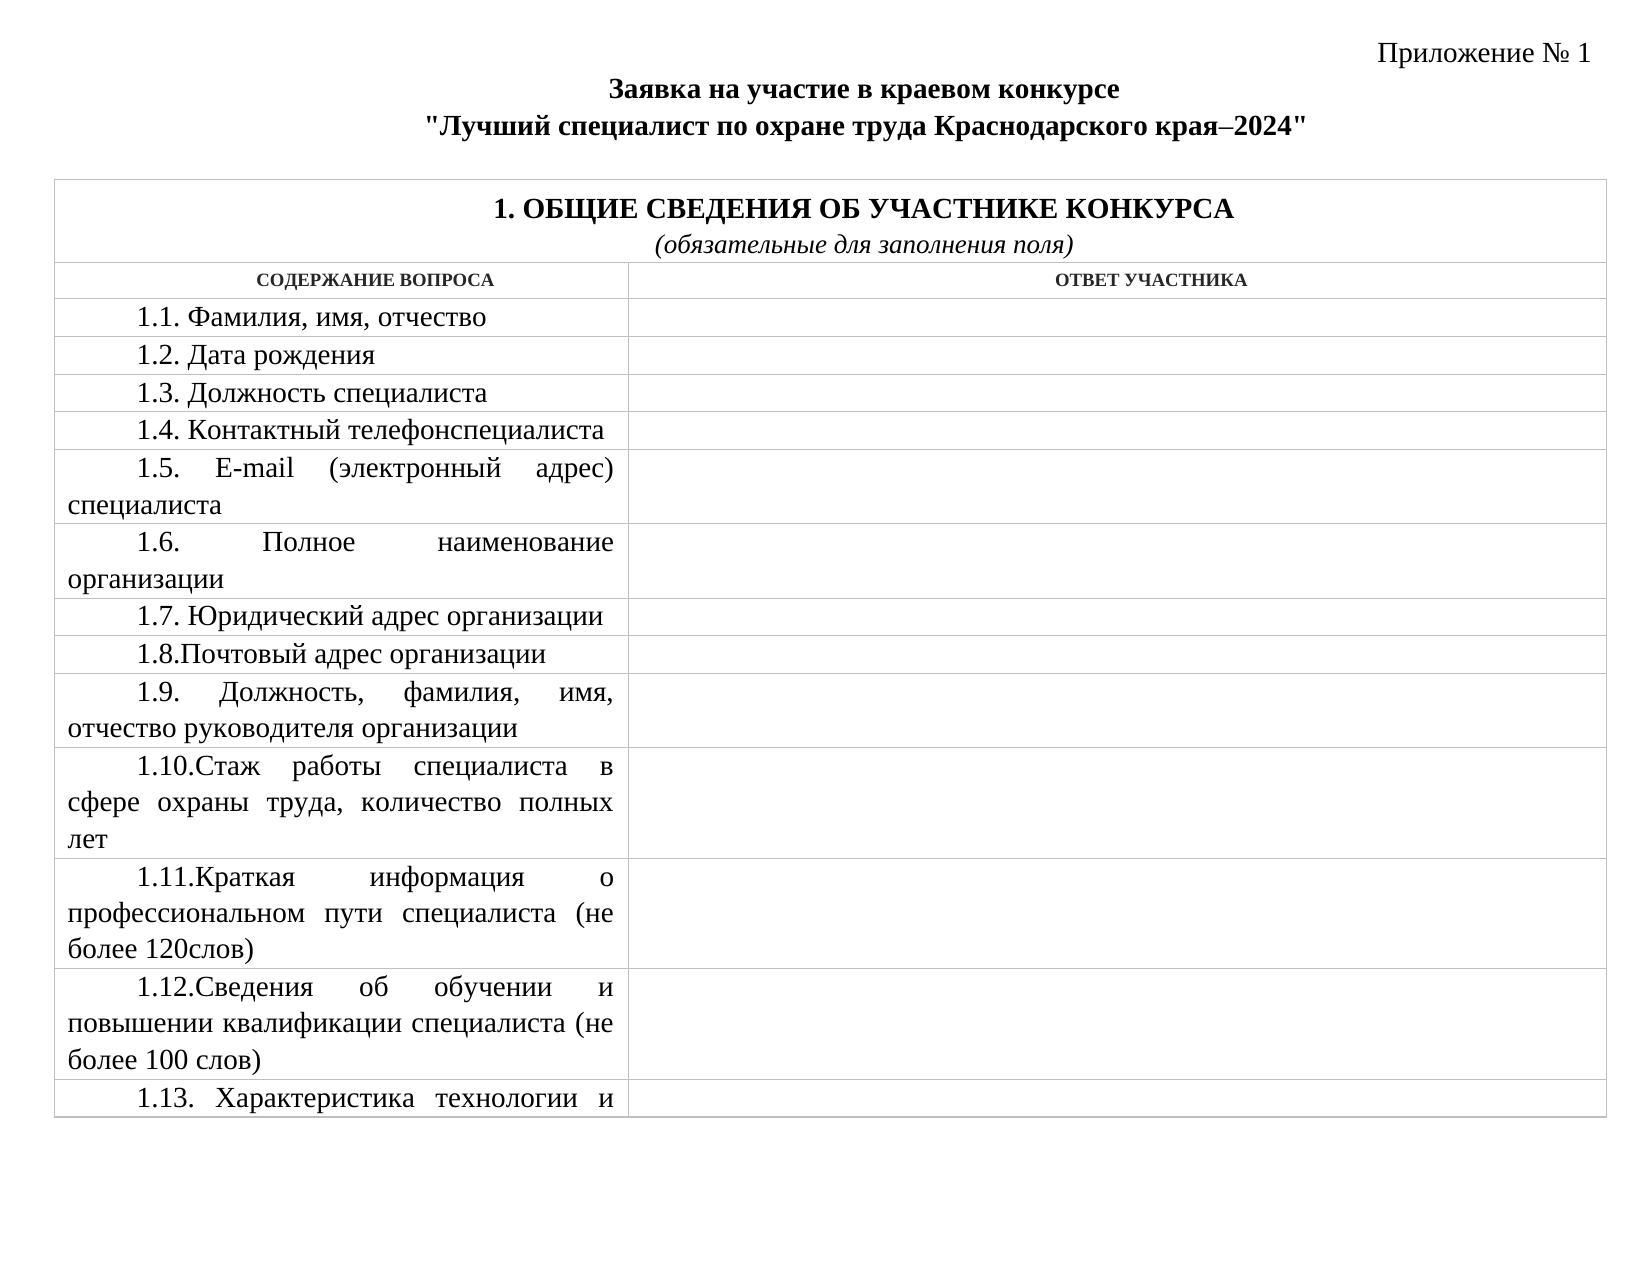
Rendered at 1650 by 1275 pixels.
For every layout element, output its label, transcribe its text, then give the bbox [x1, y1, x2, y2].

table_cell 1.11.Краткая информация о профессиональном пути специалиста (не более 120слов) [55, 859, 628, 968]
table_cell [629, 412, 1606, 449]
table_cell [629, 969, 1606, 1079]
table_cell 1.10.Стаж работы специалиста в сфере охраны труда, количество полных лет [55, 748, 628, 858]
table_header 1. ОБЩИЕ СВЕДЕНИЯ ОБ УЧАСТНИКЕ КОНКУРСА (обязательные для заполнения поля) [55, 180, 1606, 262]
table_cell [629, 375, 1606, 411]
table_cell СОДЕРЖАНИЕ ВОПРОСА [55, 263, 628, 298]
table_cell [629, 1080, 1606, 1116]
table_cell 1.1. Фамилия, имя, отчество [55, 299, 628, 336]
table_cell [629, 450, 1606, 523]
table_cell [629, 636, 1606, 673]
table_cell 1.12.Сведения об обучении и повышении квалификации специалиста (не более 100 слов) [55, 969, 628, 1079]
table_cell [629, 859, 1606, 968]
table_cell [55, 1080, 628, 1116]
table_cell [629, 299, 1606, 336]
table_cell 1.4. Контактный телефонспециалиста [55, 412, 628, 449]
table_cell 1.3. Должность специалиста [55, 375, 628, 411]
text Заявка на участие в краевом конкурсе [67, 71, 1592, 105]
table_cell 1.8.Почтовый адрес организации [55, 636, 628, 673]
table_cell 1.6. Полное наименование организации [55, 524, 628, 597]
table_cell 1.9. Должность, фамилия, имя, отчество руководителя организации [55, 674, 628, 747]
table_cell 1.5. E-mail (электронный адрес) специалиста [55, 450, 628, 523]
table_cell [629, 599, 1606, 635]
text "Лучший специалист по охране труда Краснодарского края–2024" [67, 108, 1595, 142]
table_cell ОТВЕТ УЧАСТНИКА [629, 263, 1606, 298]
table_cell 1.2. Дата рождения [55, 337, 628, 374]
table_cell [629, 524, 1606, 597]
table_cell [629, 748, 1606, 858]
text Приложение № 1 [67, 35, 1592, 68]
table_cell [629, 674, 1606, 747]
table_cell 1.7. Юридический адрес организации [55, 599, 628, 635]
table_cell [629, 337, 1606, 374]
